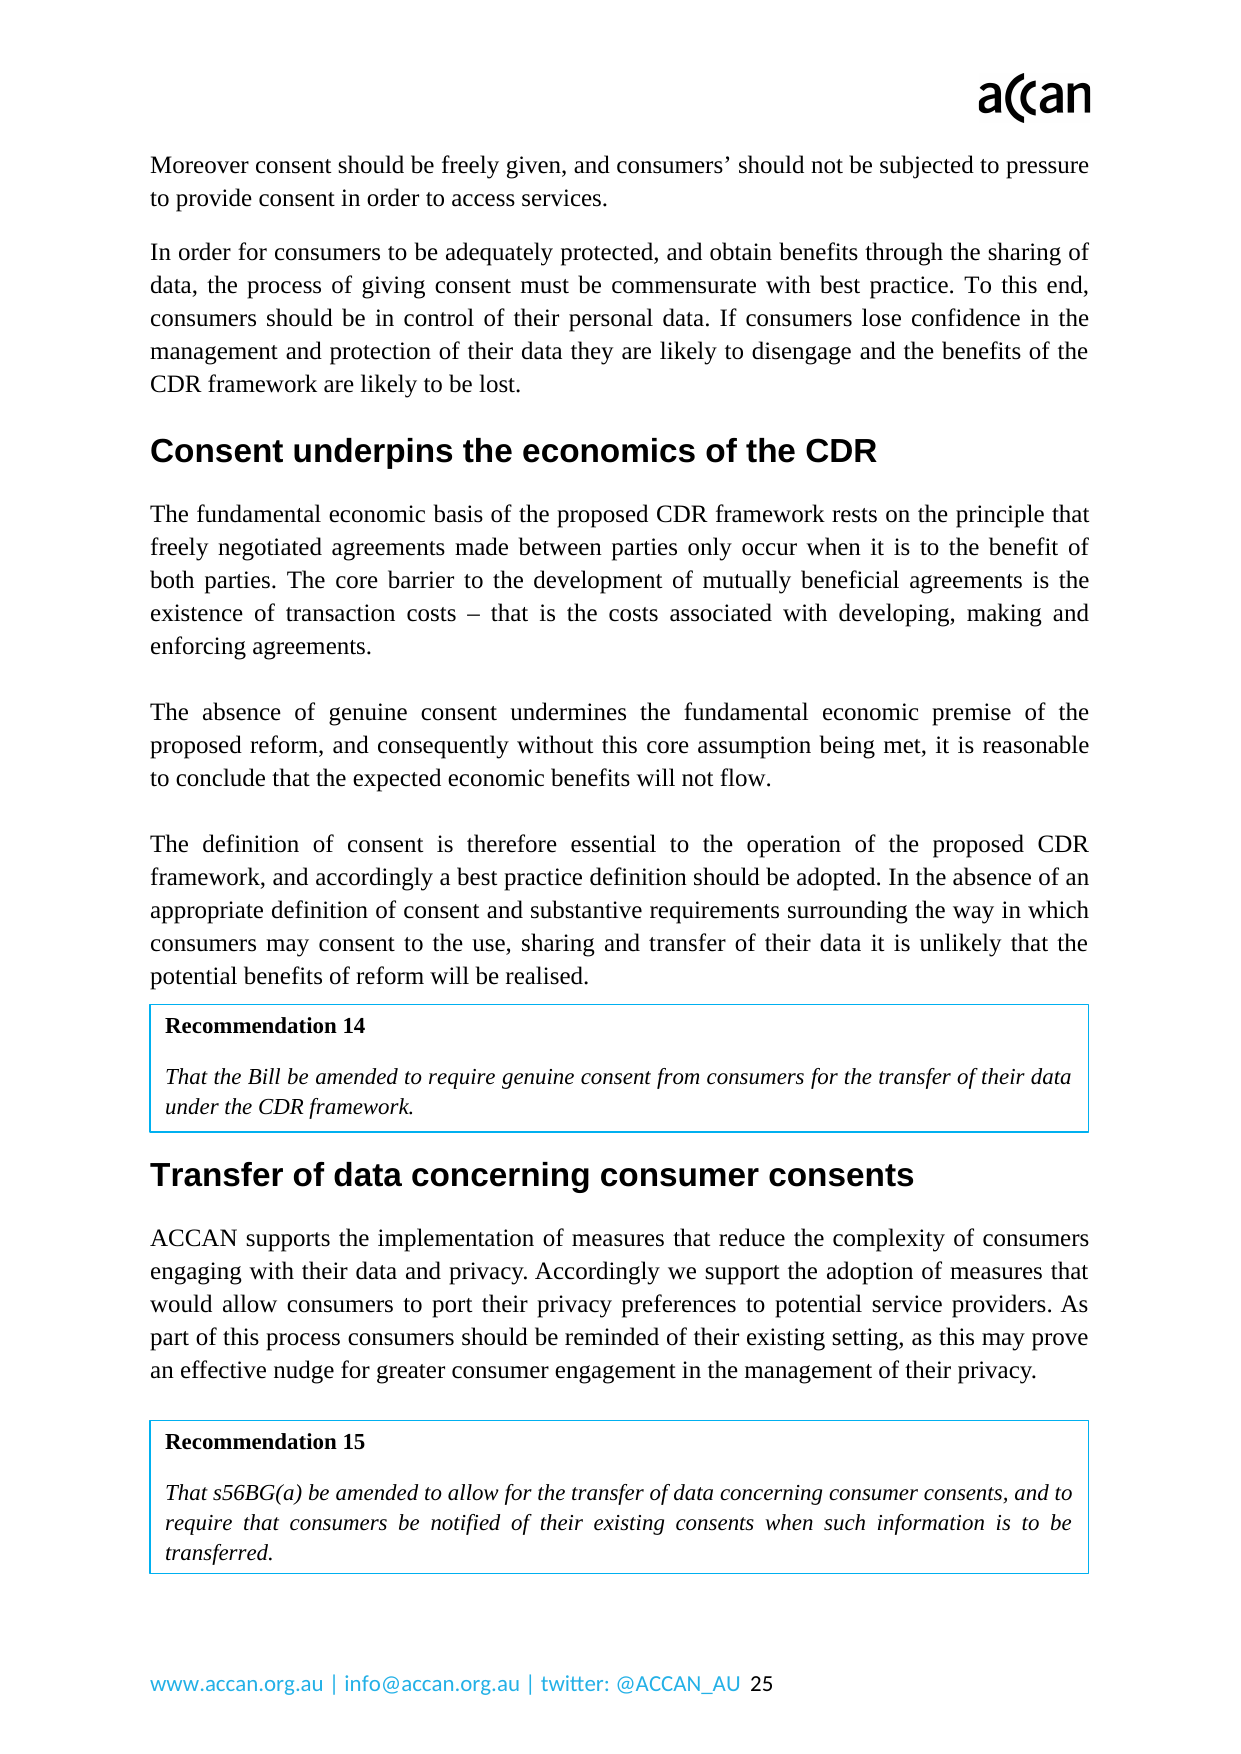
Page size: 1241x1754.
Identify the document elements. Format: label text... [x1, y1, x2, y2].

text In order for consumers to be adequately protected, and obtain benefits through the sharing of data, the process of giving consent must be commensurate with best practice. To this end, consumers should be in control of their personal data. If consumers lose confidence in the management and protection of their data they are likely to disengage and the benefits of the CDR framework are likely to be lost. [150, 237, 1090, 398]
picture [978, 73, 1091, 123]
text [150, 150, 1090, 212]
text The definition of consent is therefore essential to the operation of the proposed CDR framework, and accordingly a best practice definition should be adopted. In the absence of an appropriate definition of consent and substantive requirements surrounding the way in which consumers may consent to the use, sharing and transfer of their data it is unlikely that the potential benefits of reform will be realised. [150, 829, 1090, 990]
text ACCAN supports the implementation of measures that reduce the complexity of consumers engaging with their data and privacy. Accordingly we support the adoption of measures that would allow consumers to port their privacy preferences to potential service providers. As part of this process consumers should be reminded of their existing setting, as this may prove an effective nudge for greater consumer engagement in the management of their privacy. [150, 1223, 1090, 1384]
text The absence of genuine consent undermines the fundamental economic premise of the proposed reform, and consequently without this core assumption being met, it is reasonable to conclude that the expected economic benefits will not flow. [150, 697, 1090, 792]
text Consent underpins the economics of the CDR [150, 431, 1090, 469]
text Transfer of data concerning consumer consents [150, 1155, 1090, 1194]
text The fundamental economic basis of the proposed CDR framework rests on the principle that freely negotiated agreements made between parties only occur when it is to the benefit of both parties. The core barrier to the development of mutually beneficial agreements is the existence of transaction costs – that is the costs associated with developing, making and enforcing agreements. [150, 499, 1090, 659]
